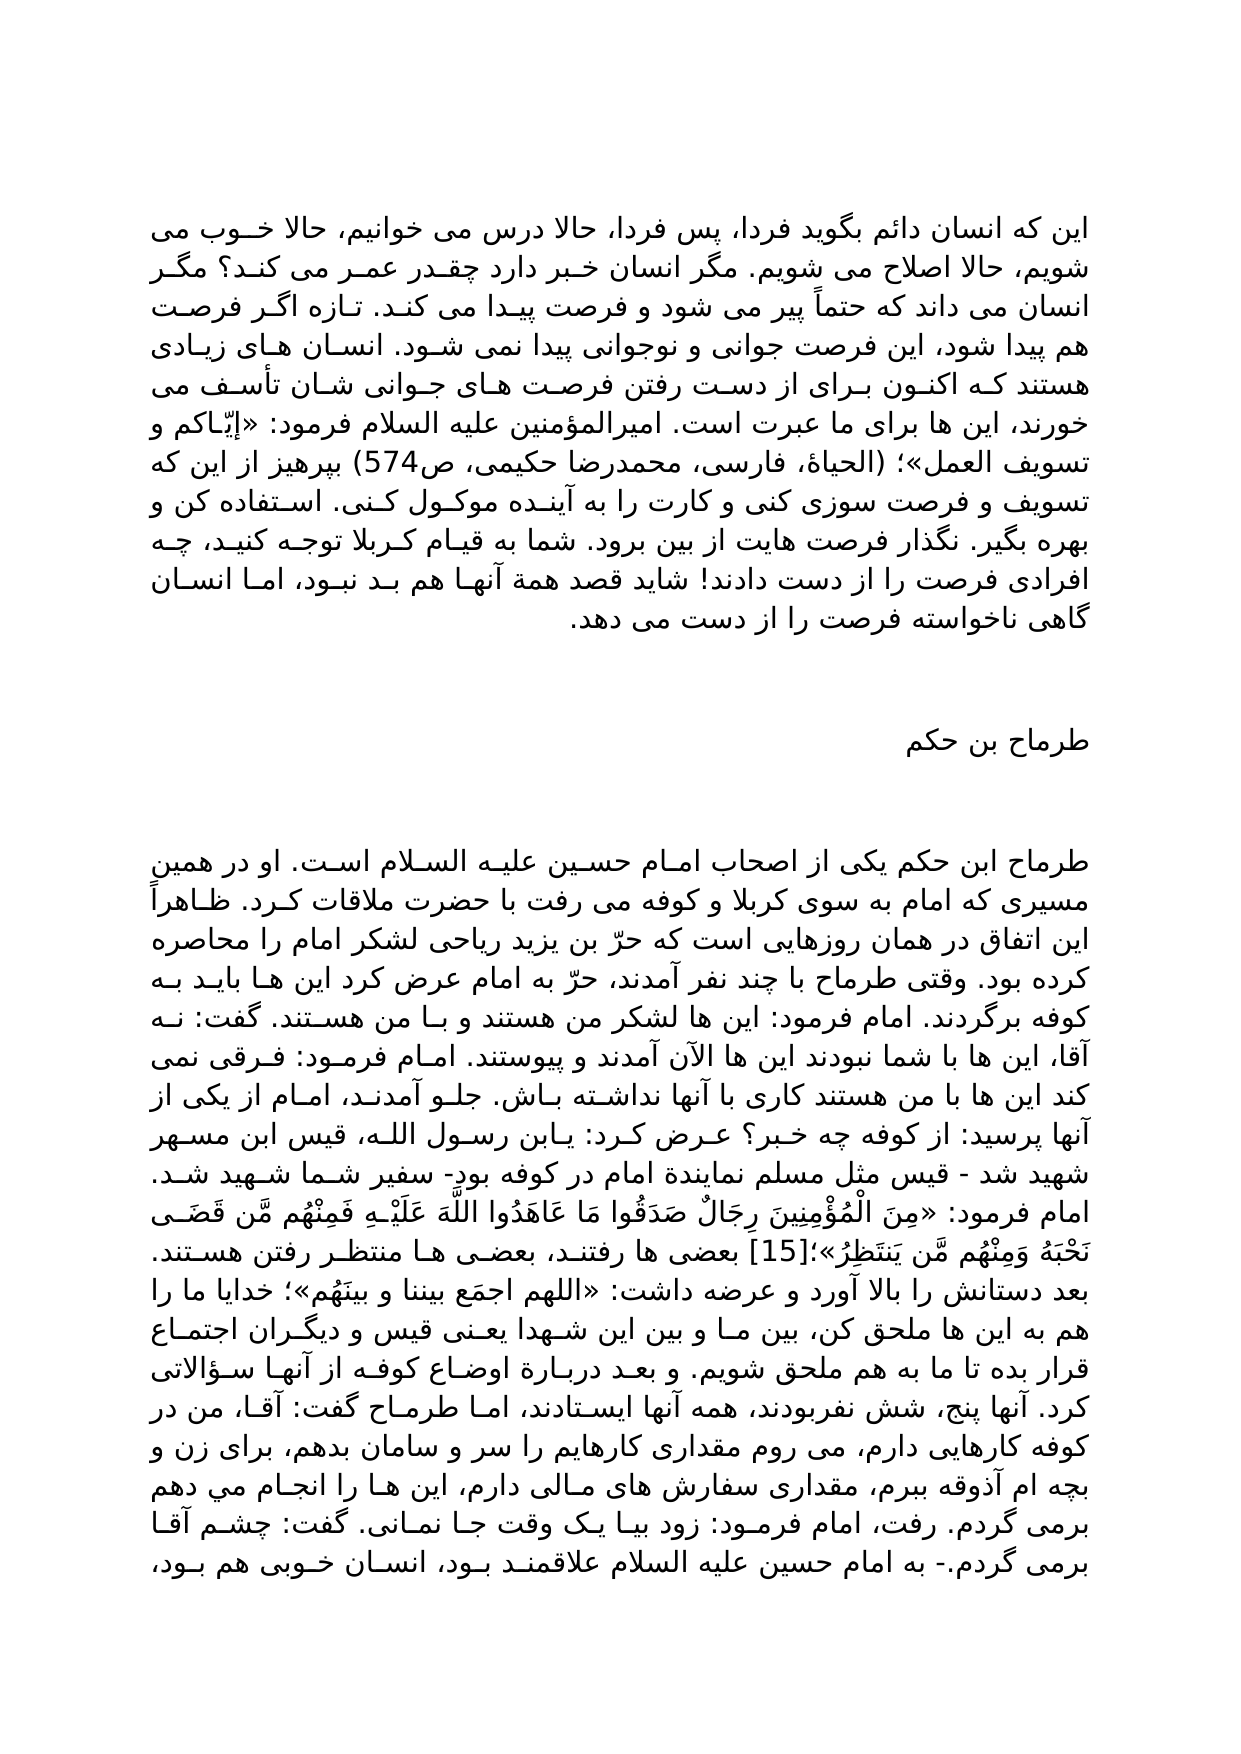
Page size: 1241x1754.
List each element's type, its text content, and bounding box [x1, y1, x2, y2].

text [150, 844, 1090, 1580]
text طرماح بن حکم [150, 723, 1090, 757]
text این که انسان دائم بگوید فردا، پس فردا، حالا درس می خوانیم، حالا خوب می شویم، حالا اصلاح می شویم. مگر انسان خبر دارد چقدر عمر می کند؟ مگر انسان می داند که حتماً پیر می شود و فرصت پیدا می کند. تازه اگر فرصت هم پیدا شود، این فرصت جوانی و نوجوانی پیدا نمی شود. انسان های زیادی هستند که اکنون برای از دست رفتن فرصت های جوانی شان تأسف می خورند، این ها برای ما عبرت است. امیرالمؤمنین علیه السلام فرمود: «إيّاكم و تسويف العمل»؛ (الحیاۀ، فارسی، محمدرضا حکیمی، ص574) بپرهیز از این که تسویف و فرصت سوزی کنی و کارت را به آینده موکول کنی. استفاده کن و بهره بگیر. نگذار فرصت هایت از بین برود. شما به قیام کربلا توجه کنید، چه افرادی فرصت را از دست دادند! شاید قصد همة آنها هم بد نبود، اما انسان گاهی ناخواسته فرصت را از دست می دهد. [150, 212, 1090, 635]
